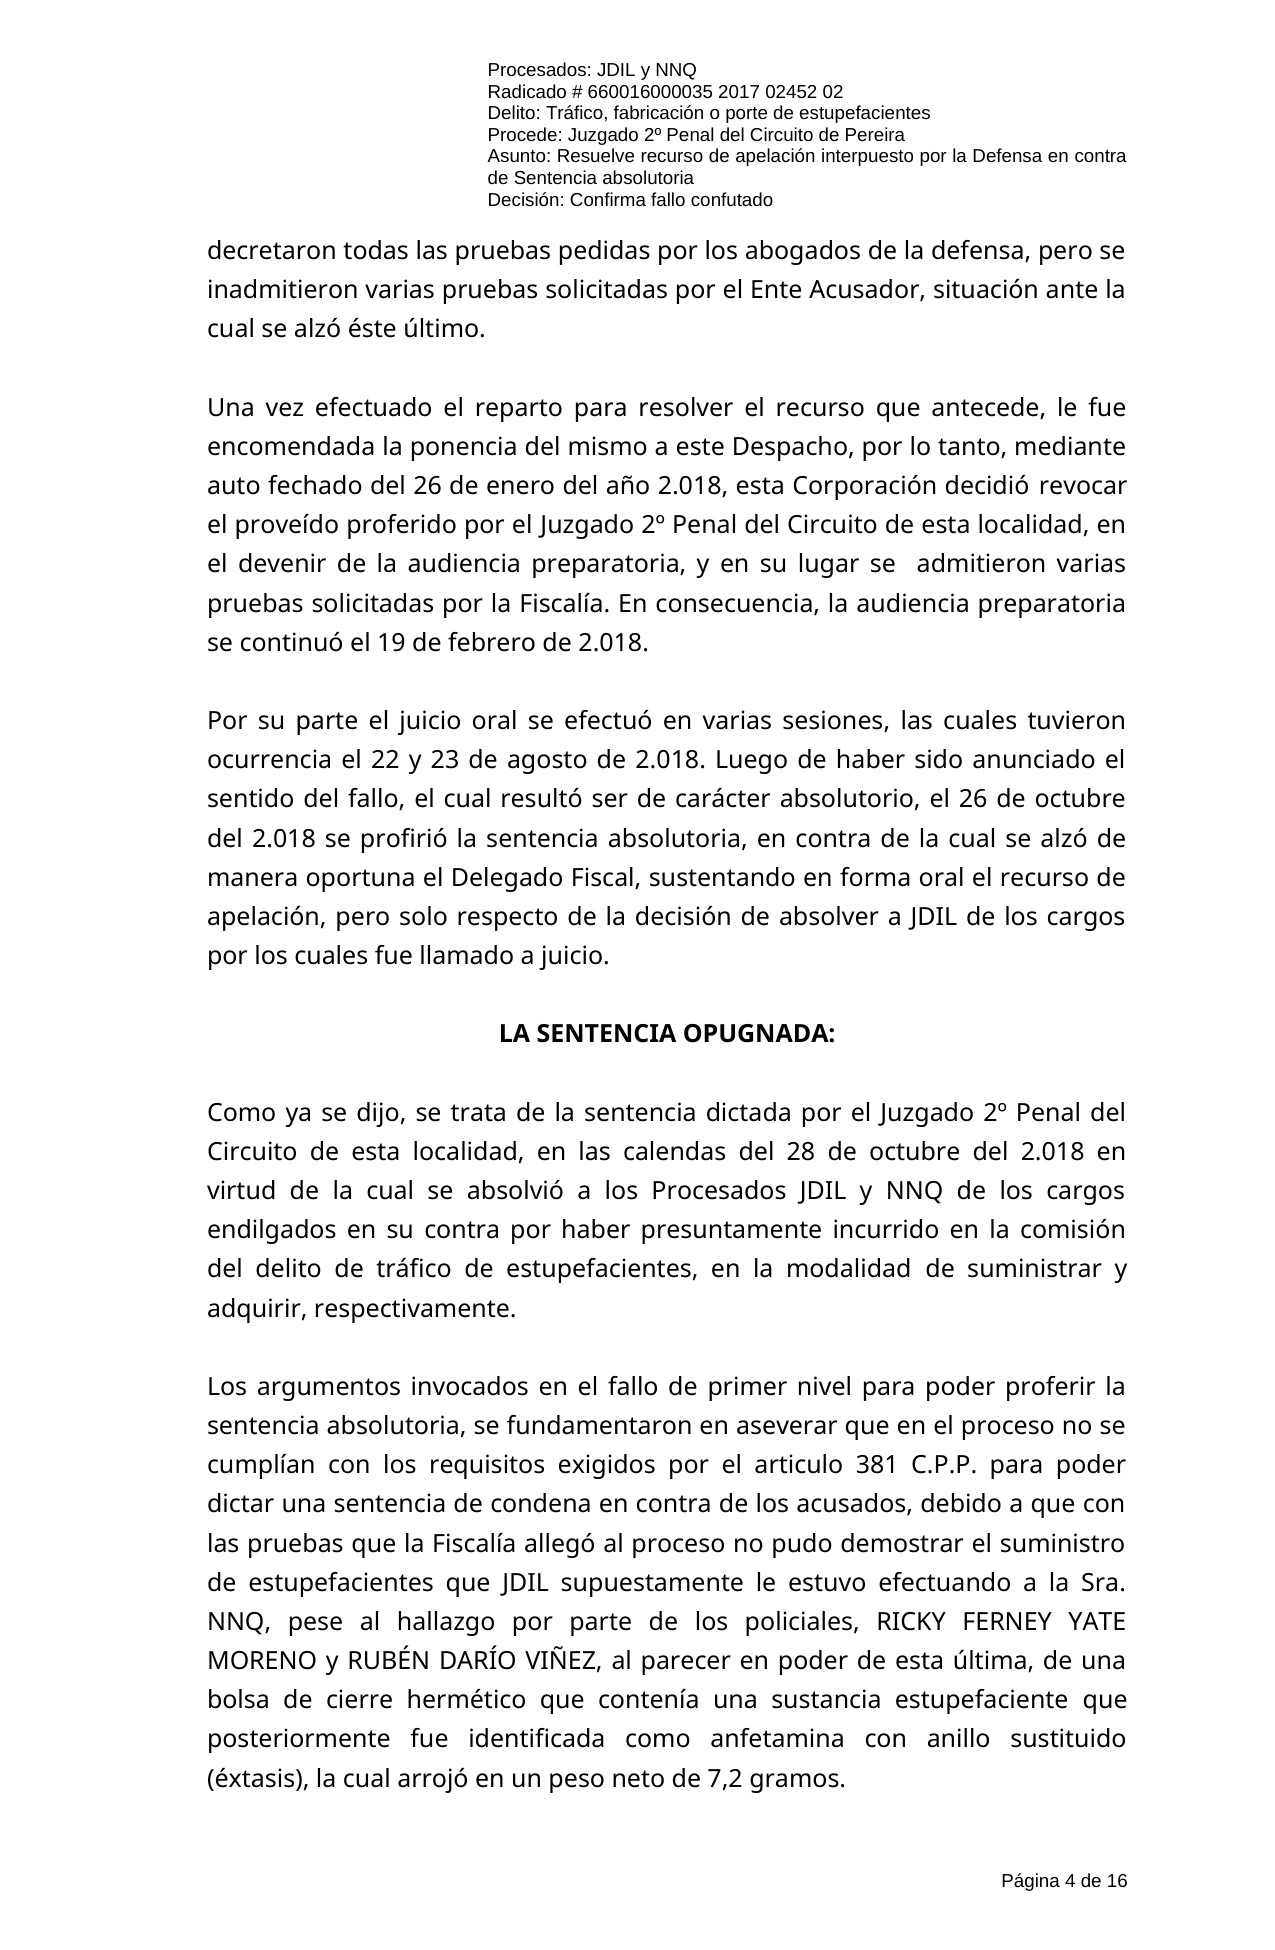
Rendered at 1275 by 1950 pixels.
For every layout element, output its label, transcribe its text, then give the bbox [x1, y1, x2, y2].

text Los argumentos invocados en el fallo de primer nivel para poder proferir la sentencia absolutoria, se fundamentaron en aseverar que en el proceso no se cumplían con los requisitos exigidos por el articulo 381 C.P.P. para poder dictar una sentencia de condena en contra de los acusados, debido a que con las pruebas que la Fiscalía allegó al proceso no pudo demostrar el suministro de estupefacientes que JDIL supuestamente le estuvo efectuando a la Sra. NNQ, pese al hallazgo por parte de los policiales, RICKY FERNEY YATE MORENO y RUBÉN DARÍO VIÑEZ, al parecer en poder de esta última, de una bolsa de cierre hermético que contenía una sustancia estupefaciente que posteriormente fue identificada como anfetamina con anillo sustituido (éxtasis), la cual arrojó en un peso neto de 7,2 gramos. [207, 1368, 1127, 1794]
text LA SENTENCIA OPUGNADA: [207, 1016, 1127, 1050]
text Por su parte el juicio oral se efectuó en varias sesiones, las cuales tuvieron ocurrencia el 22 y 23 de agosto de 2.018. Luego de haber sido anunciado el sentido del fallo, el cual resultó ser de carácter absolutorio, el 26 de octubre del 2.018 se profirió la sentencia absolutoria, en contra de la cual se alzó de manera oportuna el Delegado Fiscal, sustentando en forma oral el recurso de apelación, pero solo respecto de la decisión de absolver a JDIL de los cargos por los cuales fue llamado a juicio. [207, 703, 1127, 972]
text Como ya se dijo, se trata de la sentencia dictada por el Juzgado 2º Penal del Circuito de esta localidad, en las calendas del 28 de octubre del 2.018 en virtud de la cual se absolvió a los Procesados JDIL y NNQ de los cargos endilgados en su contra por haber presuntamente incurrido en la comisión del delito de tráfico de estupefacientes, en la modalidad de suministrar y adquirir, respectivamente. [207, 1094, 1127, 1324]
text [207, 233, 1127, 345]
text Una vez efectuado el reparto para resolver el recurso que antecede, le fue encomendada la ponencia del mismo a este Despacho, por lo tanto, mediante auto fechado del 26 de enero del año 2.018, esta Corporación decidió revocar el proveído proferido por el Juzgado 2º Penal del Circuito de esta localidad, en el devenir de la audiencia preparatoria, y en su lugar se admitieron varias pruebas solicitadas por la Fiscalía. En consecuencia, la audiencia preparatoria se continuó el 19 de febrero de 2.018. [207, 389, 1127, 658]
